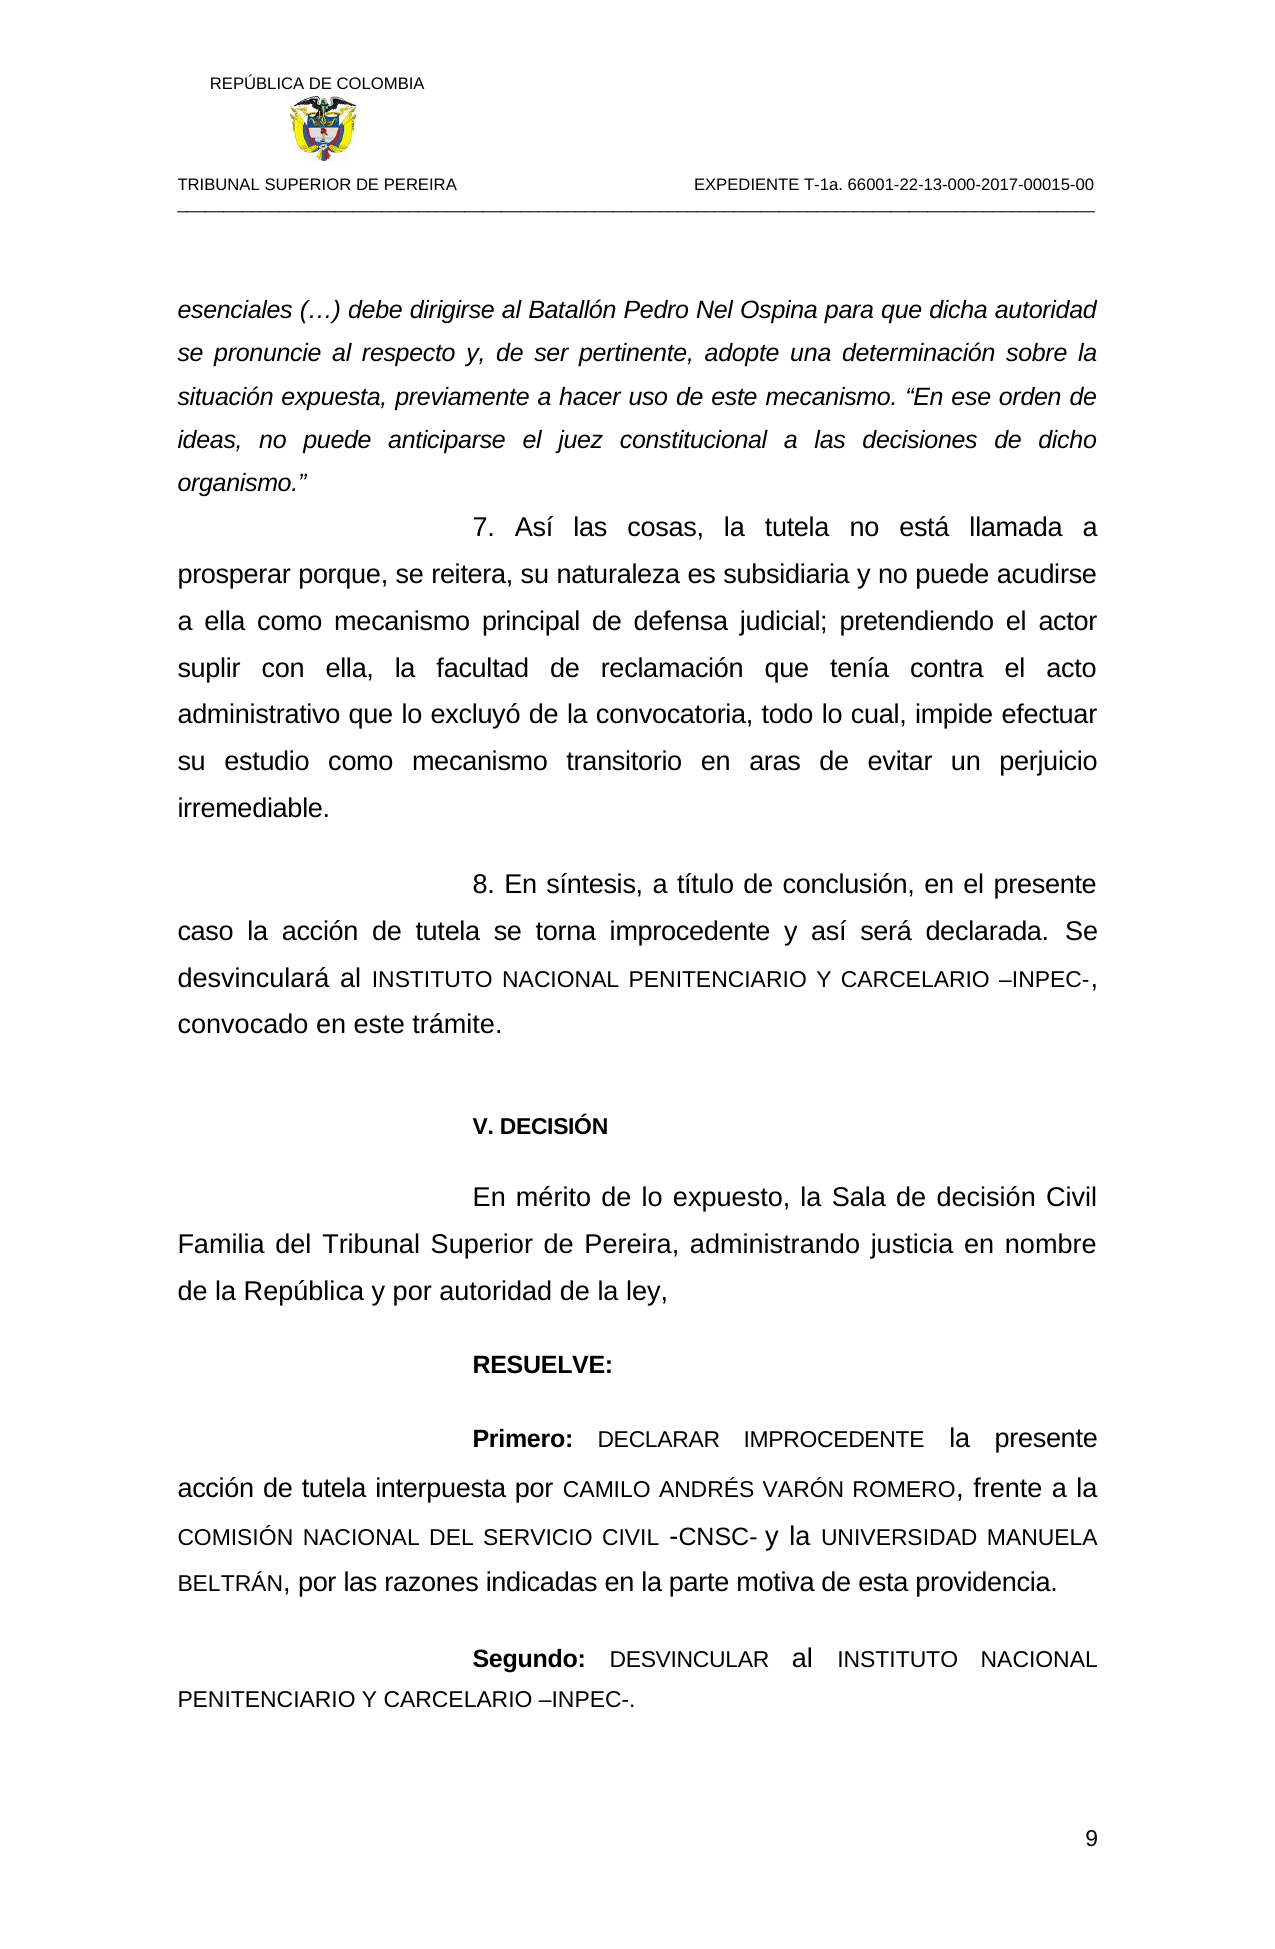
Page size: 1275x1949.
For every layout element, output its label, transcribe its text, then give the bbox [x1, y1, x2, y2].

text RESUELVE: [177, 1350, 1098, 1379]
picture [289, 96, 357, 161]
text 7. Así las cosas, la tutela no está llamada a prosperar porque, se reitera, su naturaleza es subsidiaria y no puede acudirse a ella como mecanismo principal de defensa judicial; pretendiendo el actor suplir con ella, la facultad de reclamación que tenía contra el acto administrativo que lo excluyó de la convocatoria, todo lo cual, impide efectuar su estudio como mecanismo transitorio en aras de evitar un perjuicio irremediable. [177, 511, 1098, 823]
text Segundo: DESVINCULAR al INSTITUTO NACIONAL PENITENCIARIO Y CARCELARIO –INPEC-. [177, 1642, 1098, 1713]
text Primero: DECLARAR IMPROCEDENTE la presente acción de tutela interpuesta por CAMILO ANDRÉS VARÓN ROMERO, frente a la COMISIÓN NACIONAL DEL SERVICIO CIVIL -CNSC- y la UNIVERSIDAD MANUELA BELTRÁN, por las razones indicadas en la parte motiva de esta providencia. [177, 1422, 1098, 1598]
text 8. En síntesis, a título de conclusión, en el presente caso la acción de tutela se torna improcedente y así será declarada. Se desvinculará al INSTITUTO NACIONAL PENITENCIARIO Y CARCELARIO –INPEC-, convocado en este trámite. [177, 868, 1098, 1040]
text En mérito de lo expuesto, la Sala de decisión Civil Familia del Tribunal Superior de Pereira, administrando justicia en nombre de la República y por autoridad de la ley, [177, 1181, 1098, 1306]
text V. DECISIÓN [177, 1113, 1098, 1139]
